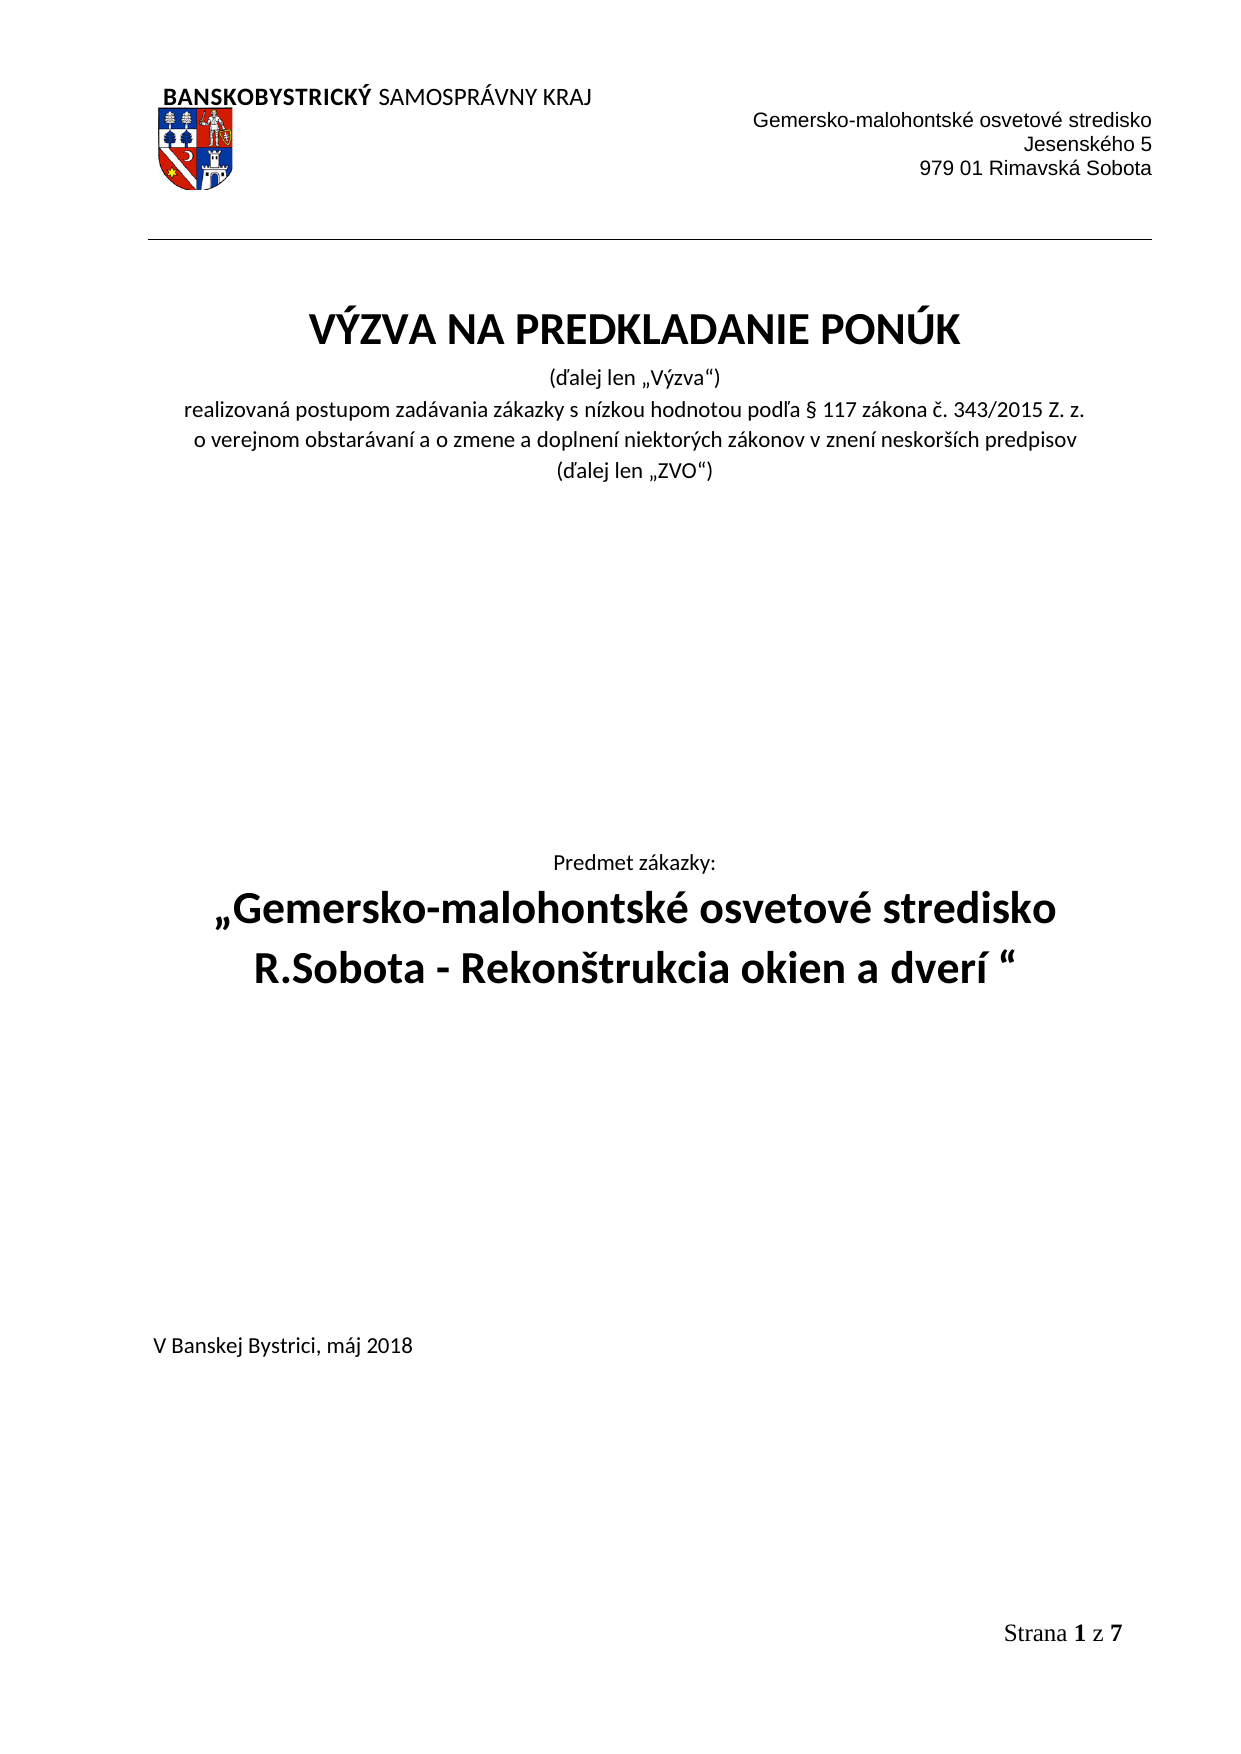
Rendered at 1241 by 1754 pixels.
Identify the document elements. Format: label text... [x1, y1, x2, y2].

text „Gemersko-malohontské osvetové stredisko R.Sobota - Rekonštrukcia okien a dverí “ [148, 879, 1122, 995]
text Predmet zákazky: [148, 848, 1122, 877]
picture [157, 107, 233, 189]
text realizovaná postupom zadávania zákazky s nízkou hodnotou podľa § 117 zákona č. 343/2015 Z. z. o verejnom obstarávaní a o zmene a doplnení niektorých zákonov v znení neskorších predpisov [148, 395, 1122, 454]
subtitle (ďalej len „Výzva“) [148, 363, 1122, 391]
text V Banskej Bystrici, máj 2018 [148, 1332, 1152, 1360]
subtitle VÝZVA NA PREDKLADANIE PONÚK [148, 300, 1122, 356]
text (ďalej len „ZVO“) [148, 456, 1122, 484]
